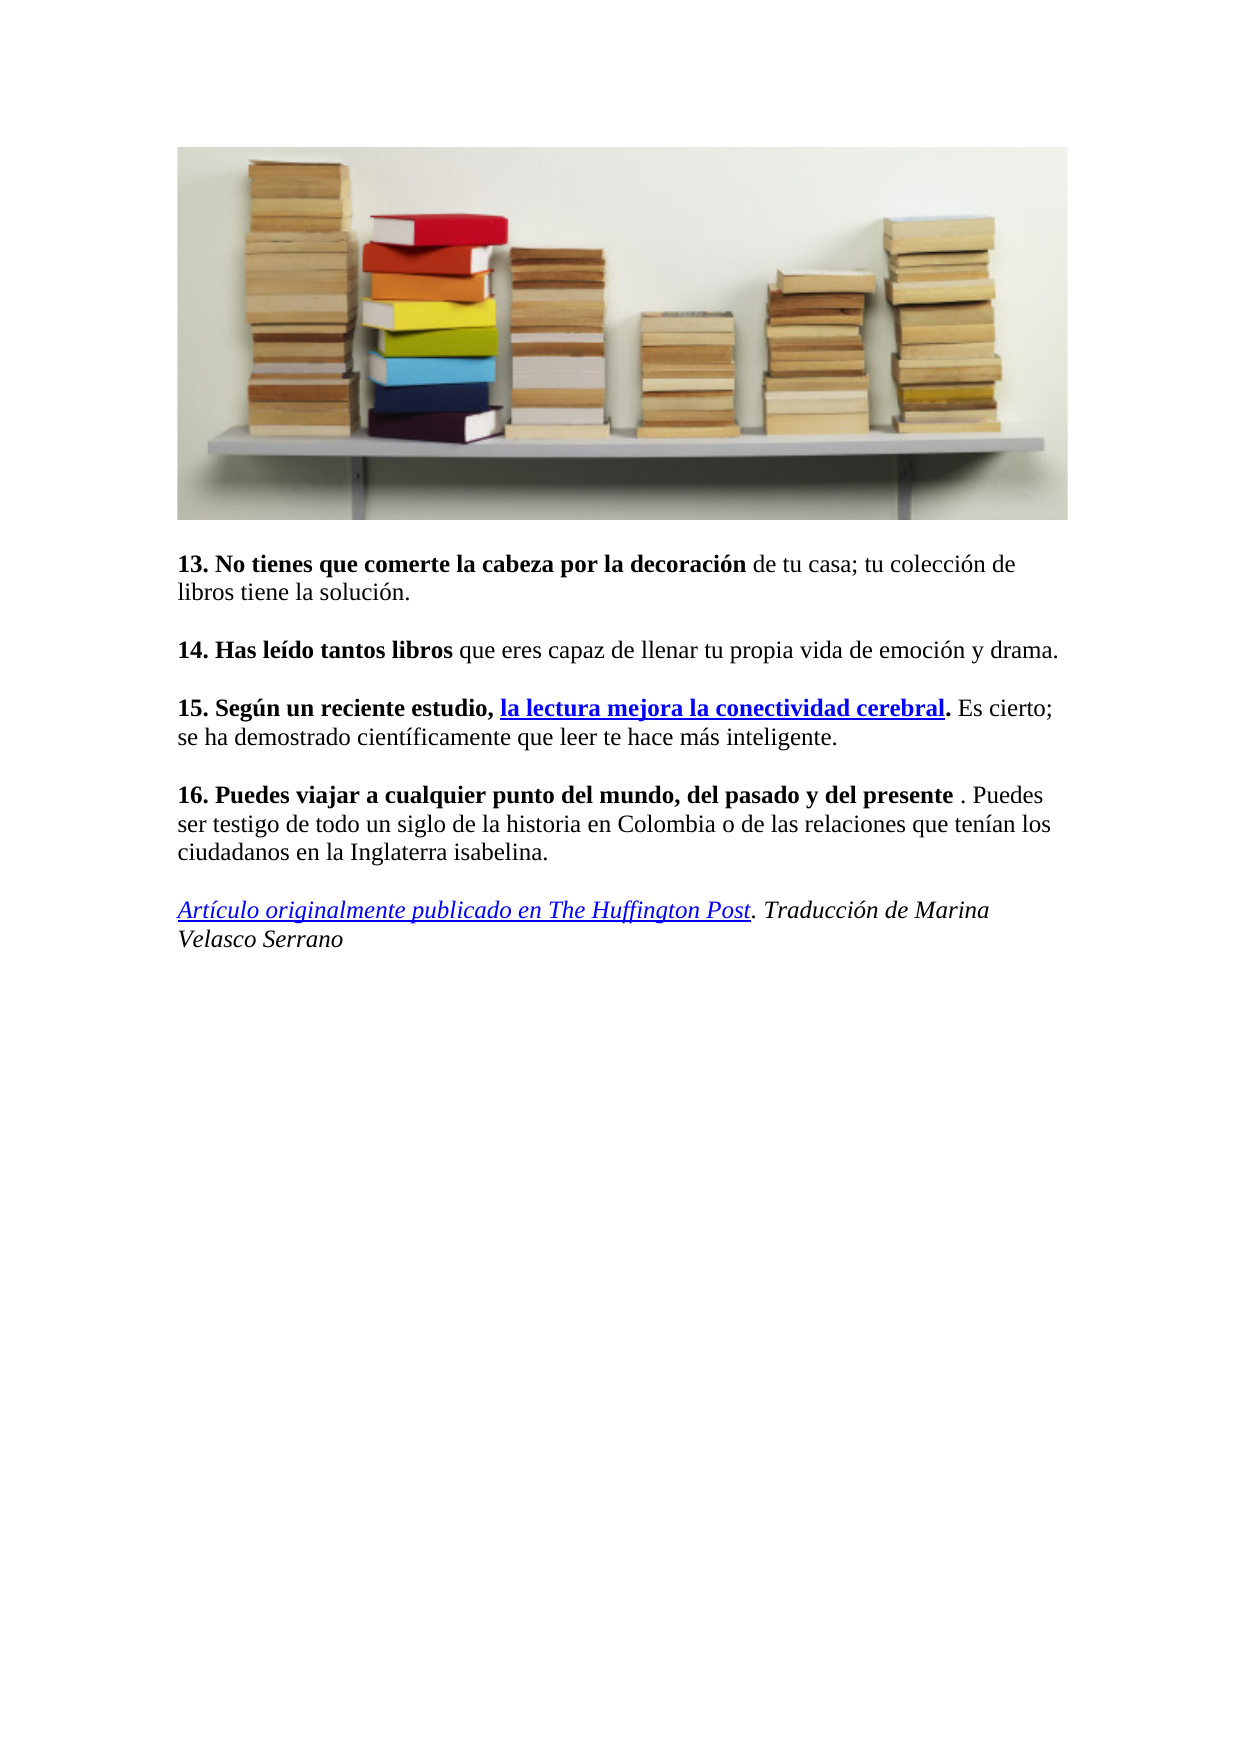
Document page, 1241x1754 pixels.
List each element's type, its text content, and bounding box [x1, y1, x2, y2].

text 13. No tienes que comerte la cabeza por la decoración de tu casa; tu colección de libros tiene la solución. [177, 549, 1063, 606]
picture [177, 147, 1068, 520]
text Artículo originalmente publicado en The Huffington Post. Traducción de Marina Velasco Serrano [177, 895, 1063, 953]
text 15. Según un reciente estudio, la lectura mejora la conectividad cerebral. Es cierto; se ha demostrado científicamente que leer te hace más inteligente. [177, 693, 1063, 751]
text 14. Has leído tantos libros que eres capaz de llenar tu propia vida de emoción y drama. [177, 635, 1063, 664]
text 16. Puedes viajar a cualquier punto del mundo, del pasado y del presente . Puedes ser testigo de todo un siglo de la historia en Colombia o de las relaciones que tenían los ciudadanos en la Inglaterra isabelina. [177, 780, 1063, 866]
